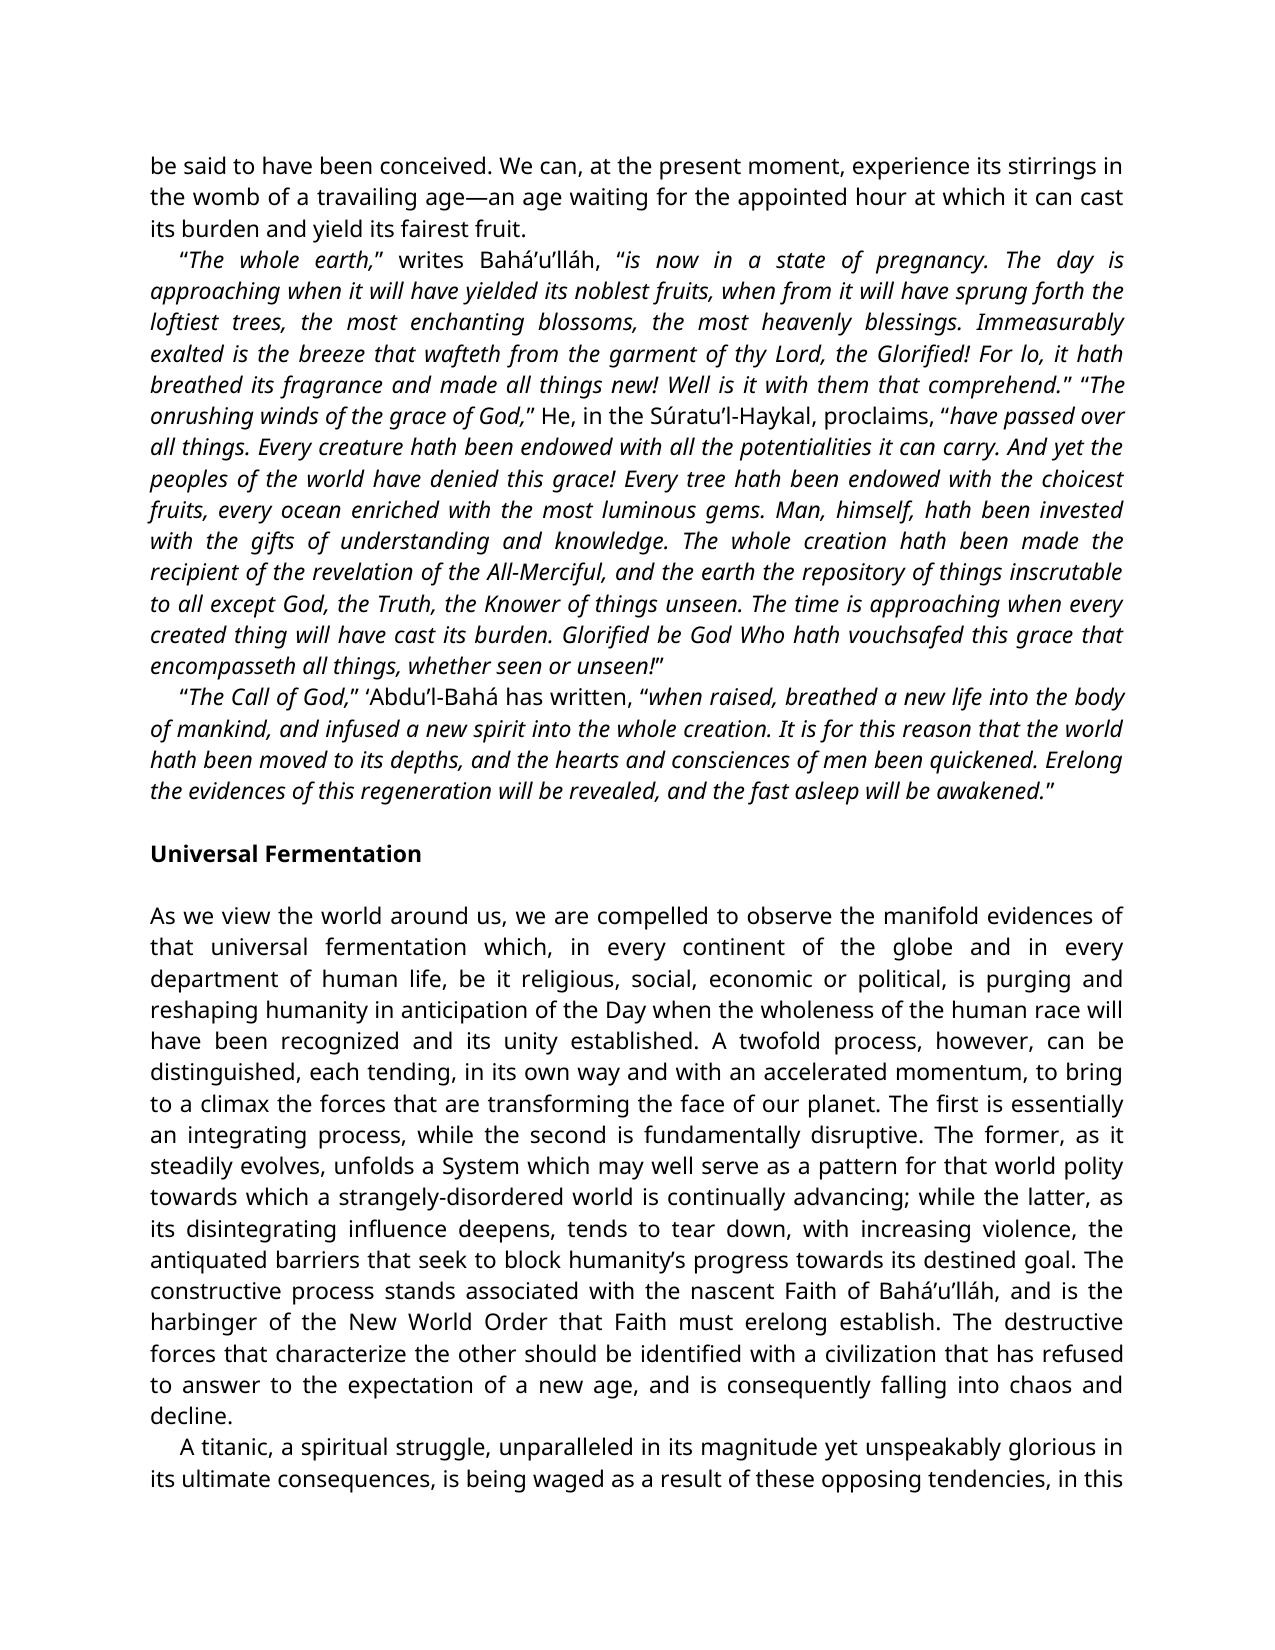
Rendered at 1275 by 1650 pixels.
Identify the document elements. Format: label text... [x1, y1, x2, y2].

text “The Call of God,” ‘Abdu’l‑Bahá has written, “when raised, breathed a new life into the body of mankind, and infused a new spirit into the whole creation. It is for this reason that the world hath been moved to its depths, and the hearts and consciences of men been quickened. Erelong the evidences of this regeneration will be revealed, and the fast asleep will be awakened.” [150, 681, 1125, 806]
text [150, 1431, 1125, 1494]
text As we view the world around us, we are compelled to observe the manifold evidences of that universal fermentation which, in every continent of the globe and in every department of human life, be it religious, social, economic or political, is purging and reshaping humanity in anticipation of the Day when the wholeness of the human race will have been recognized and its unity established. A twofold process, however, can be distinguished, each tending, in its own way and with an accelerated momentum, to bring to a climax the forces that are transforming the face of our planet. The first is essentially an integrating process, while the second is fundamentally disruptive. The former, as it steadily evolves, unfolds a System which may well serve as a pattern for that world polity towards which a strangely-disordered world is continually advancing; while the latter, as its disintegrating influence deepens, tends to tear down, with increasing violence, the antiquated barriers that seek to block humanity’s progress towards its destined goal. The constructive process stands associated with the nascent Faith of Bahá’u’lláh, and is the harbinger of the New World Order that Faith must erelong establish. The destructive forces that characterize the other should be identified with a civilization that has refused to answer to the expectation of a new age, and is consequently falling into chaos and decline. [150, 900, 1125, 1431]
text “The whole earth,” writes Bahá’u’lláh, “is now in a state of pregnancy. The day is approaching when it will have yielded its noblest fruits, when from it will have sprung forth the loftiest trees, the most enchanting blossoms, the most heavenly blessings. Immeasurably exalted is the breeze that wafteth from the garment of thy Lord, the Glorified! For lo, it hath breathed its fragrance and made all things new! Well is it with them that comprehend.” “The onrushing winds of the grace of God,” He, in the Súratu’l-Haykal, proclaims, “have passed over all things. Every creature hath been endowed with all the potentialities it can carry. And yet the peoples of the world have denied this grace! Every tree hath been endowed with the choicest fruits, every ocean enriched with the most luminous gems. Man, himself, hath been invested with the gifts of understanding and knowledge. The whole creation hath been made the recipient of the revelation of the All-Merciful, and the earth the repository of things inscrutable to all except God, the Truth, the Knower of things unseen. The time is approaching when every created thing will have cast its burden. Glorified be God Who hath vouchsafed this grace that encompasseth all things, whether seen or unseen!” [150, 244, 1125, 681]
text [150, 150, 1125, 244]
